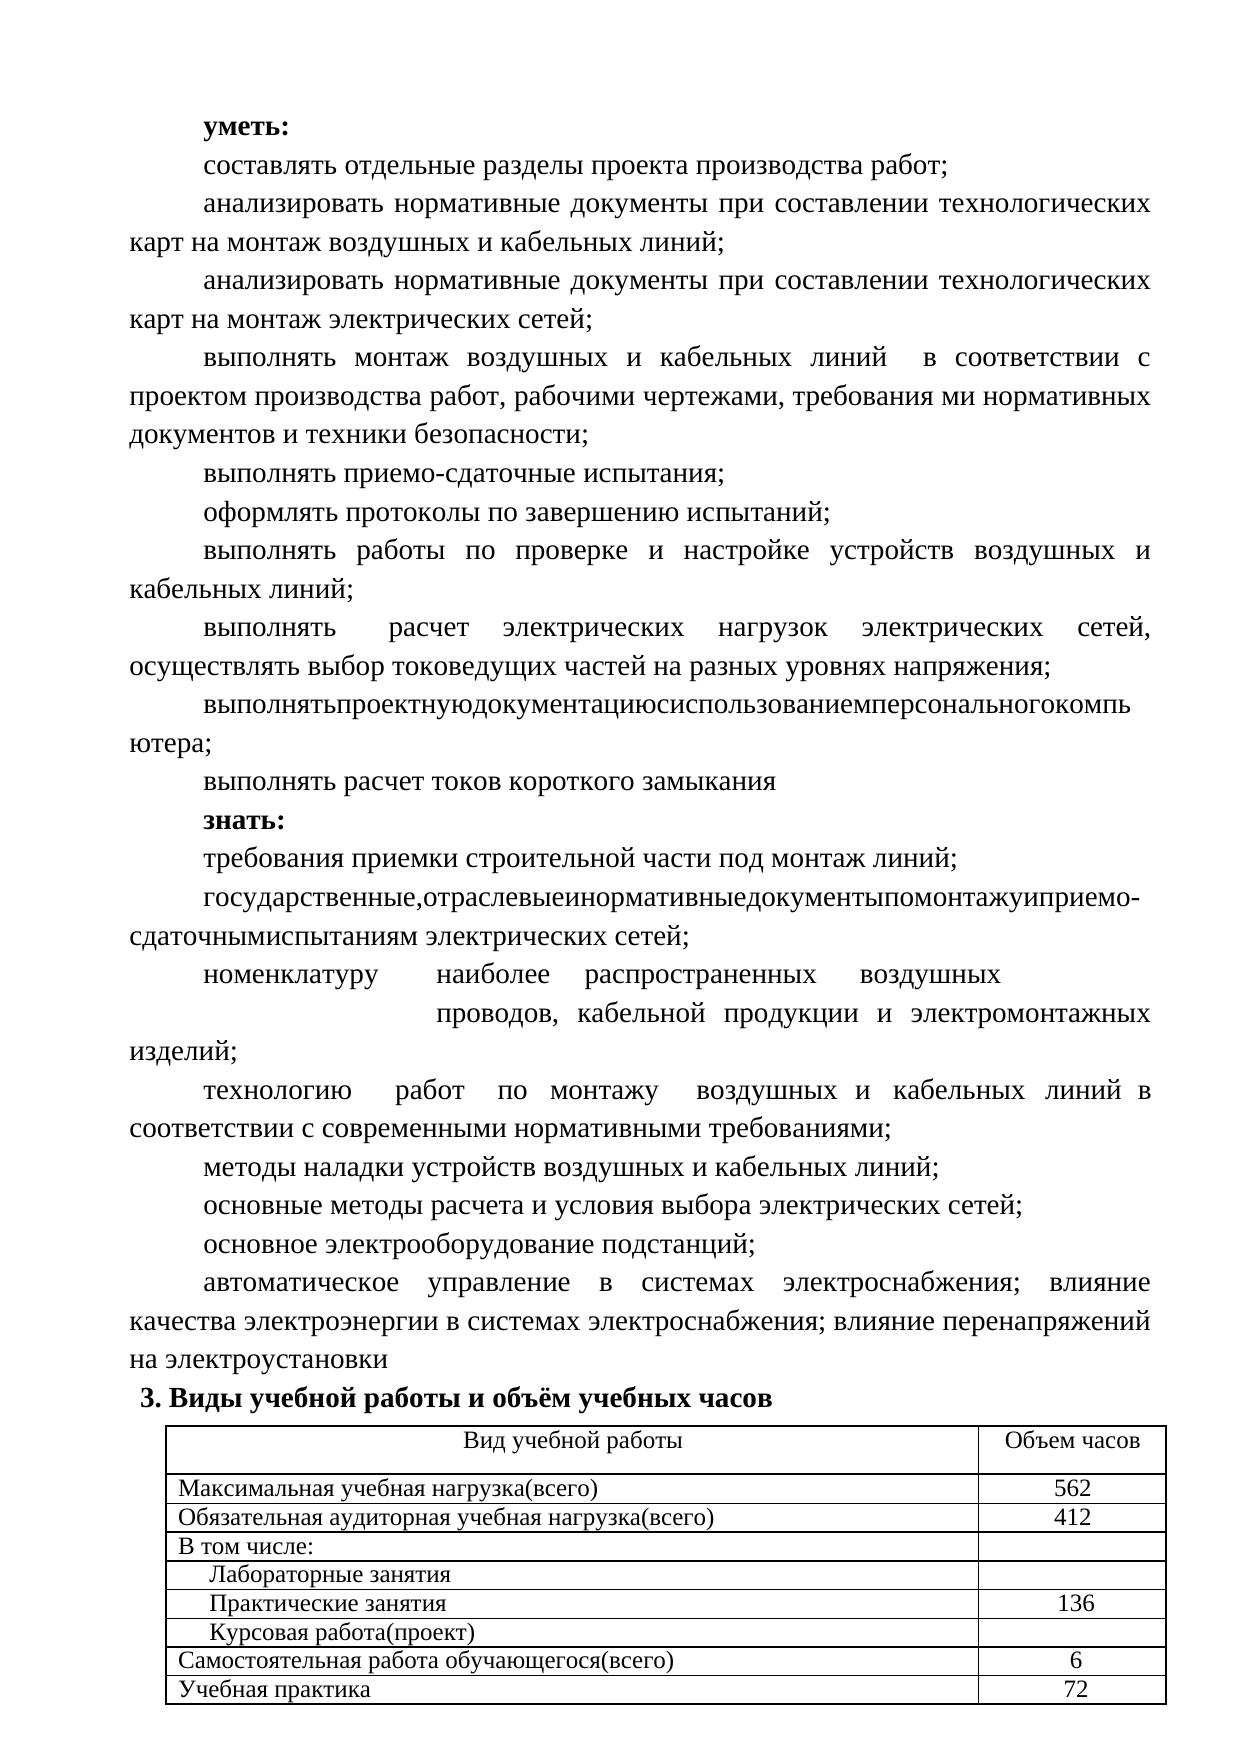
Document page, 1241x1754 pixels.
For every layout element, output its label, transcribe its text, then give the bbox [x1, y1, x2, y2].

subtitle уметь: [129, 108, 1151, 142]
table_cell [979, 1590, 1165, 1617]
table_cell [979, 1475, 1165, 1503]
text основное электрооборудование подстанций; [129, 1226, 1151, 1259]
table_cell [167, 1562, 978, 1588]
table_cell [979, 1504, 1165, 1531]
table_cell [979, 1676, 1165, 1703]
text основные методы расчета и условия выбора электрических сетей; [129, 1187, 1151, 1221]
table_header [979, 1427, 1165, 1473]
text выполнять расчет электрических нагрузок электрических сетей, осуществлять выбор токоведущих частей на разных уровнях напряжения; [129, 609, 1151, 681]
text анализировать нормативные документы при составлении технологических карт на монтаж воздушных и кабельных линий; [129, 185, 1151, 257]
text требования приемки строительной части под монтаж линий; [129, 841, 1151, 874]
text номенклатуру наиболее распространенных воздушных проводов, кабельной продукции и электромонтажных изделий; [129, 956, 1151, 1067]
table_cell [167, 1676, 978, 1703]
subtitle Виды учебной работы и объём учебных часов [140, 1380, 1151, 1414]
text выполнятьпроектнуюдокументациюсиспользованиемперсональногокомпьютера; [129, 686, 1151, 758]
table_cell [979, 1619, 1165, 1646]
text технологию работ по монтажу воздушных и кабельных линий в соответствии с современными нормативными требованиями; [129, 1072, 1151, 1144]
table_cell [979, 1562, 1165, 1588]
subtitle знать: [129, 802, 1151, 836]
text методы наладки устройств воздушных и кабельных линий; [129, 1149, 1151, 1182]
text выполнять монтаж воздушных и кабельных линий в соответствии с проектом производства работ, рабочими чертежами, требования ми нормативных документов и техники безопасности; [129, 339, 1151, 450]
text выполнять расчет токов короткого замыкания [129, 763, 1151, 797]
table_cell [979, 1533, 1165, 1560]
text оформлять протоколы по завершению испытаний; [129, 494, 1151, 527]
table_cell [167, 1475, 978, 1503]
text выполнять работы по проверке и настройке устройств воздушных и кабельных линий; [129, 532, 1151, 604]
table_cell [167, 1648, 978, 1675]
text составлять отдельные разделы проекта производства работ; [129, 147, 1151, 180]
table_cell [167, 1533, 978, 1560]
text государственные,отраслевыеинормативныедокументыпомонтажуиприемо-сдаточнымиспытаниям электрических сетей; [129, 879, 1151, 951]
text выполнять приемо-сдаточные испытания; [129, 455, 1151, 489]
text автоматическое управление в системах электроснабжения; влияние качества электроэнергии в системах электроснабжения; влияние перенапряжений на электроустановки [129, 1264, 1151, 1375]
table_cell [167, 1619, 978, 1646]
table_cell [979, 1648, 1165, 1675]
text анализировать нормативные документы при составлении технологических карт на монтаж электрических сетей; [129, 262, 1151, 334]
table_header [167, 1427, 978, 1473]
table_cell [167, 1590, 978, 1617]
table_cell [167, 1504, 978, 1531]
